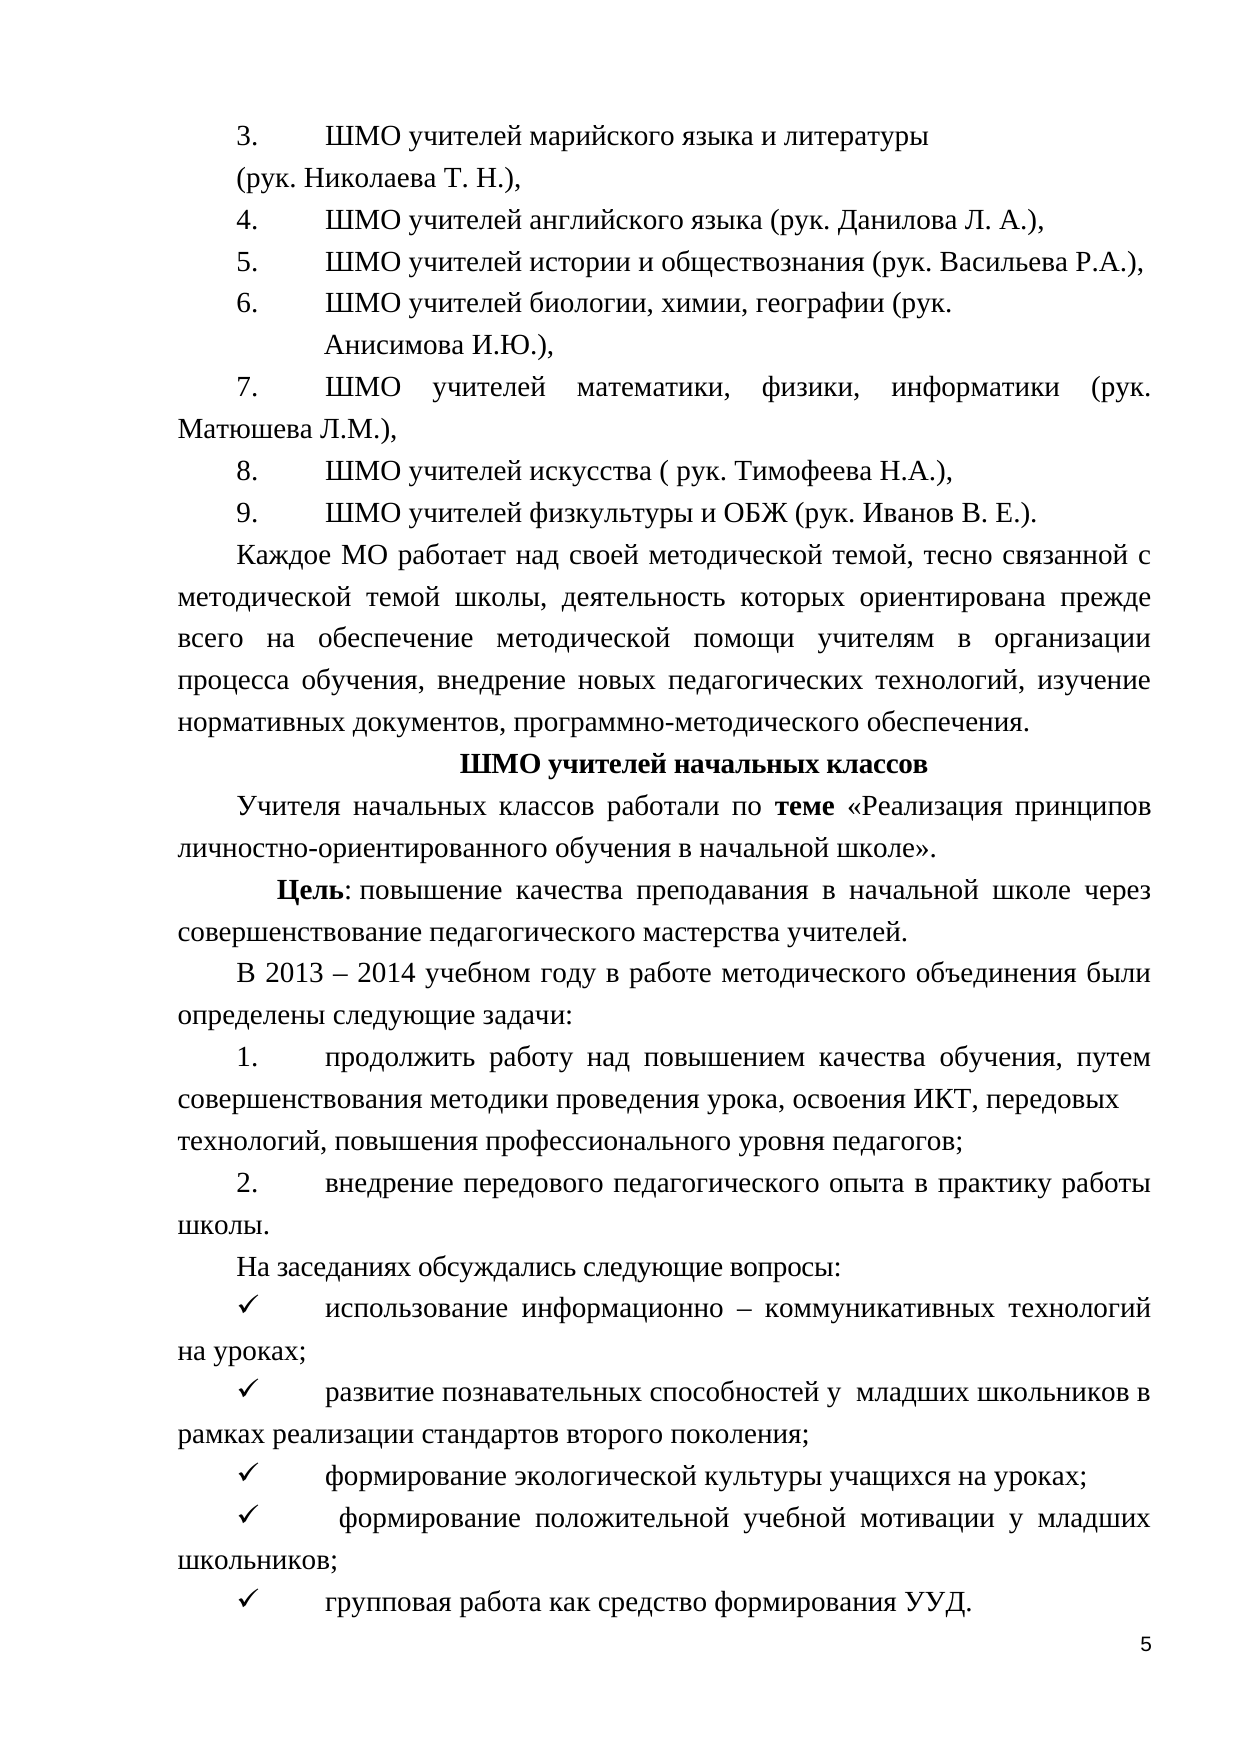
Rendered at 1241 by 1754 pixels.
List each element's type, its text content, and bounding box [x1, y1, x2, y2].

text Учителя начальных классов работали по теме «Реализация принципов личностно-ориентированного обучения в начальной школе». [177, 788, 1152, 863]
list развитие познавательных способностей у младших школьников в рамках реализации стандартов второго поколения; [177, 1374, 1152, 1450]
list ШМО учителей физкультуры и ОБЖ (рук. Иванов В. Е.). [177, 495, 1152, 528]
list ШМО учителей биологии, химии, географии (рук. [177, 286, 1152, 319]
text В 2013 – 2014 учебном году в работе методического объединения были определены следующие задачи: [177, 956, 1152, 1031]
text Цель: повышение качества преподавания в начальной школе через совершенствование педагогического мастерства учителей. [177, 872, 1152, 947]
text На заседаниях обсуждались следующие вопросы: [177, 1249, 1152, 1282]
list внедрение передового педагогического опыта в практику работы школы. [177, 1165, 1152, 1240]
list формирование положительной учебной мотивации у младших школьников; [177, 1500, 1152, 1576]
list ШМО учителей искусства ( рук. Тимофеева Н.А.), [177, 453, 1152, 487]
list использование информационно – коммуникативных технологий на уроках; [177, 1291, 1152, 1366]
list ШМО учителей английского языка (рук. Данилова Л. А.), [177, 202, 1152, 235]
list (рук. Николаева Т. Н.), [177, 160, 1152, 193]
list ШМО учителей истории и обществознания (рук. Васильева Р.А.), [177, 244, 1152, 277]
list продолжить работу над повышением качества обучения, путем совершенствования методики проведения урока, освоения ИКТ, передовых [177, 1039, 1152, 1115]
text Каждое МО работает над своей методической темой, тесно связанной с методической темой школы, деятельность которых ориентирована прежде всего на обеспечение методической помощи учителям в организации процесса обучения, внедрение новых педагогических технологий, изучение нормативных документов, программно-методического обеспечения. [177, 537, 1152, 738]
list групповая работа как средство формирования УУД. [177, 1584, 1152, 1618]
list Анисимова И.Ю.), [236, 327, 1152, 361]
list ШМО учителей математики, физики, информатики (рук. Матюшева Л.М.), [177, 369, 1152, 445]
list формирование экологической культуры учащихся на уроках; [177, 1458, 1152, 1492]
text технологий, повышения профессионального уровня педагогов; [177, 1123, 1152, 1157]
list ШМО учителей марийского языка и литературы [177, 118, 1152, 152]
text ШМО учителей начальных классов [177, 746, 1152, 780]
